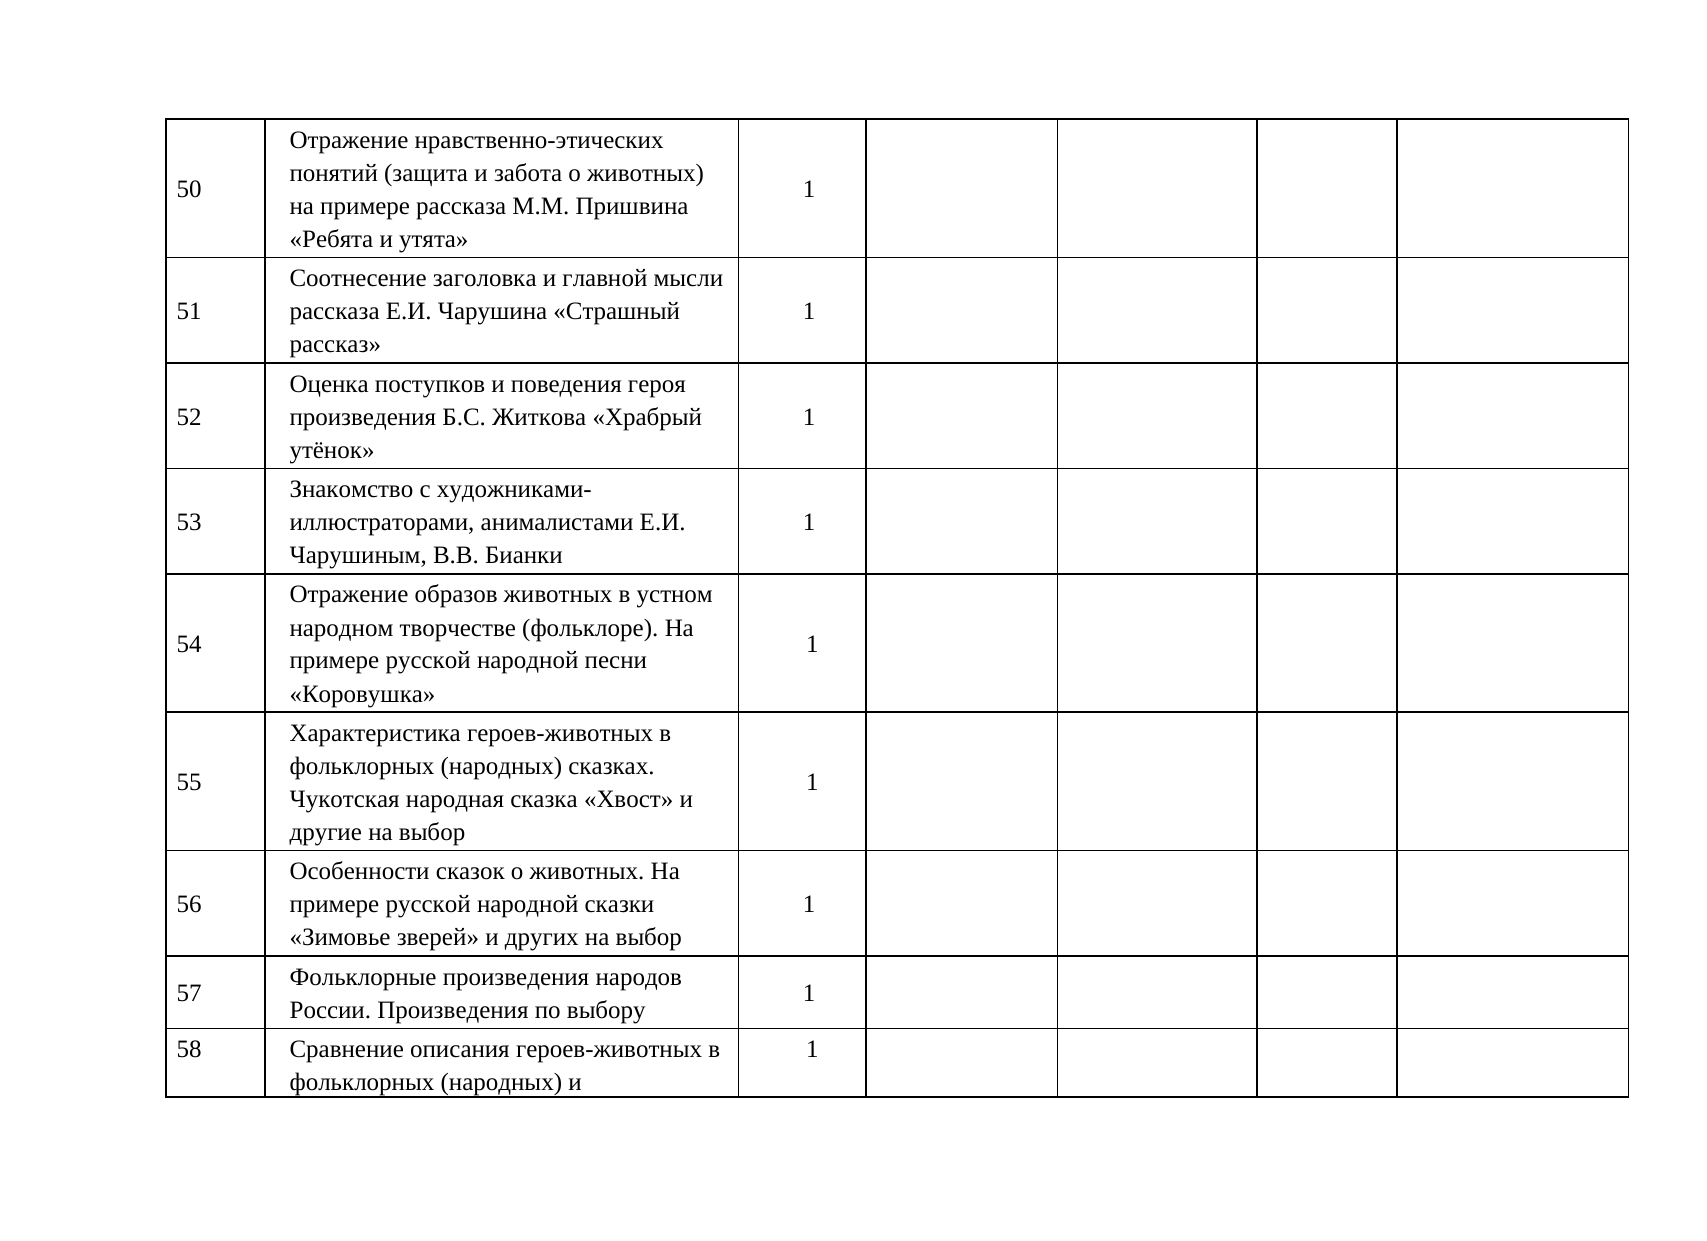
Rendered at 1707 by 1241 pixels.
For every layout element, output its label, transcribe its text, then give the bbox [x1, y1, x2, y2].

table_cell [1398, 1029, 1628, 1096]
table_cell 54 [167, 575, 264, 711]
table_cell [1058, 258, 1256, 362]
table_cell 1 [739, 851, 865, 955]
table_cell [1398, 469, 1628, 573]
table_cell [1258, 364, 1396, 467]
table_cell [867, 851, 1057, 955]
table_cell [1398, 957, 1628, 1027]
table_cell [1058, 575, 1256, 711]
table_cell 56 [167, 851, 264, 955]
table_cell [1258, 575, 1396, 711]
table_cell [1258, 957, 1396, 1027]
table_cell 55 [167, 713, 264, 850]
table_cell 1 [739, 469, 865, 573]
table_cell 58 [167, 1029, 264, 1096]
table_cell [1258, 258, 1396, 362]
table_cell Оценка поступков и поведения героя произведения Б.С. Житкова «Храбрый утёнок» [266, 364, 738, 467]
table_cell 1 [739, 575, 865, 711]
table_cell [1058, 713, 1256, 850]
table_cell 1 [739, 1029, 865, 1096]
table_cell Отражение нравственно-этических понятий (защита и забота о животных) на примере рассказа М.М. Пришвина «Ребята и утята» [266, 120, 738, 257]
table_cell [1258, 713, 1396, 850]
table_cell [867, 957, 1057, 1027]
table_cell [867, 575, 1057, 711]
table_cell [867, 469, 1057, 573]
table_cell Фольклорные произведения народов России. Произведения по выбору [266, 957, 738, 1027]
table_cell Соотнесение заголовка и главной мысли рассказа Е.И. Чарушина «Страшный рассказ» [266, 258, 738, 362]
table_cell 1 [739, 713, 865, 850]
table_cell [1058, 957, 1256, 1027]
table_cell Особенности сказок о животных. На примере русской народной сказки «Зимовье зверей» и других на выбор [266, 851, 738, 955]
table_cell [1398, 851, 1628, 955]
table_cell 51 [167, 258, 264, 362]
table_cell [1058, 120, 1256, 257]
table_cell 1 [739, 258, 865, 362]
table_cell [1398, 575, 1628, 711]
table_cell [1058, 851, 1256, 955]
table_cell [867, 120, 1057, 257]
table_cell 50 [167, 120, 264, 257]
table_cell [867, 364, 1057, 467]
table_cell 1 [739, 120, 865, 257]
table_cell [1258, 1029, 1396, 1096]
table_cell [1258, 851, 1396, 955]
table_cell 1 [739, 957, 865, 1027]
table_cell [867, 713, 1057, 850]
table_cell 1 [739, 364, 865, 467]
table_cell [266, 1029, 738, 1096]
table_cell [1398, 713, 1628, 850]
table_cell 52 [167, 364, 264, 467]
table_cell [1258, 469, 1396, 573]
table_cell [1058, 364, 1256, 467]
table_cell [867, 258, 1057, 362]
table_cell Знакомство с художниками-иллюстраторами, анималистами Е.И. Чарушиным, В.В. Бианки [266, 469, 738, 573]
table_cell Отражение образов животных в устном народном творчестве (фольклоре). На примере русской народной песни «Коровушка» [266, 575, 738, 711]
table_cell 53 [167, 469, 264, 573]
table_cell [867, 1029, 1057, 1096]
table_cell [1398, 120, 1628, 257]
table_cell Характеристика героев-животных в фольклорных (народных) сказках. Чукотская народная сказка «Хвост» и другие на выбор [266, 713, 738, 850]
table_cell [1398, 364, 1628, 467]
table_cell [1058, 469, 1256, 573]
table_cell [1058, 1029, 1256, 1096]
table_cell 57 [167, 957, 264, 1027]
table_cell [1258, 120, 1396, 257]
table_cell [1398, 258, 1628, 362]
